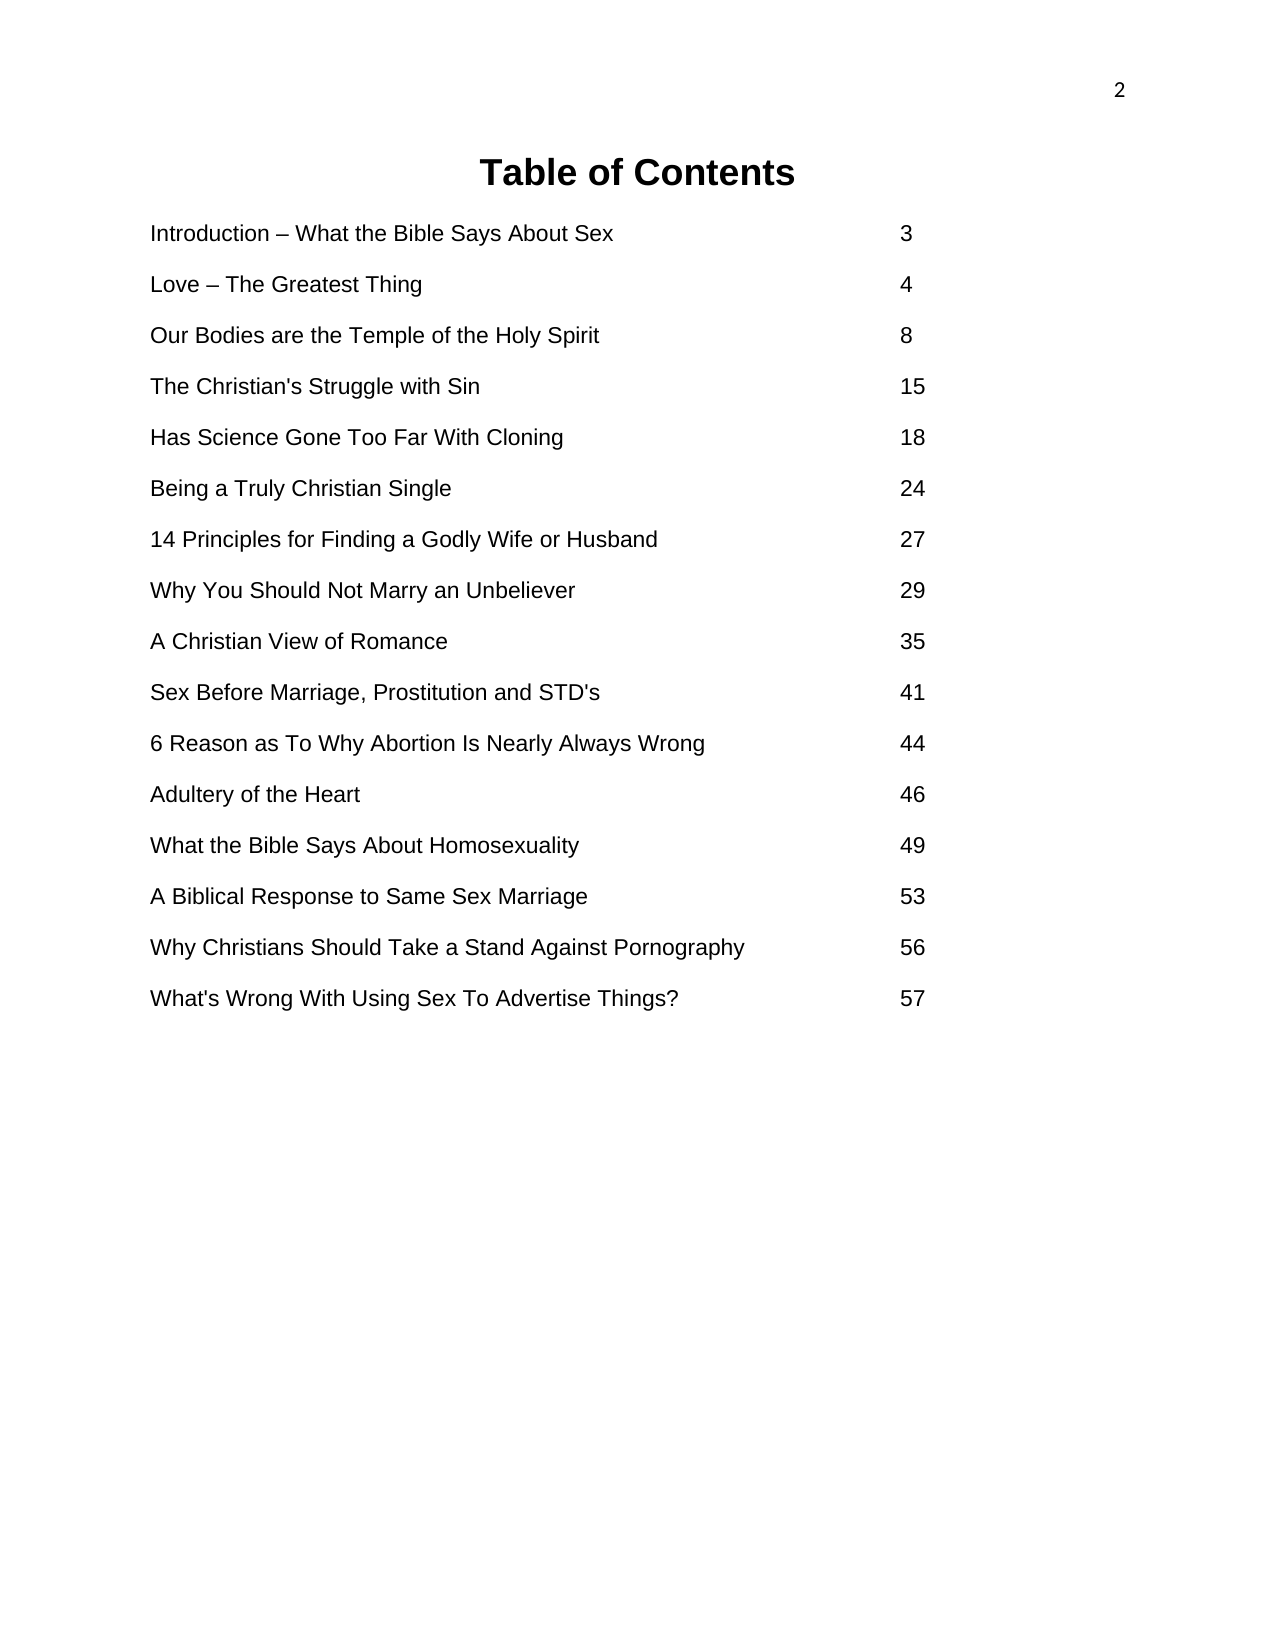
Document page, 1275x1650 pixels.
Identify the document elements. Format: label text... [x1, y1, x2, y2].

text Adultery of the Heart 46 [150, 781, 1125, 807]
text Being a Truly Christian Single 24 [150, 475, 1125, 501]
text Has Science Gone Too Far With Cloning 18 [150, 424, 1125, 450]
text Love – The Greatest Thing 4 [150, 271, 1125, 297]
text Sex Before Marriage, Prostitution and STD's 41 [150, 679, 1125, 705]
text Our Bodies are the Temple of the Holy Spirit 8 [150, 322, 1125, 348]
text The Christian's Struggle with Sin 15 [150, 373, 1125, 399]
text Introduction – What the Bible Says About Sex 3 [150, 219, 1125, 246]
text 6 Reason as To Why Abortion Is Nearly Always Wrong 44 [150, 730, 1125, 756]
text A Biblical Response to Same Sex Marriage 53 [150, 883, 1125, 909]
text What's Wrong With Using Sex To Advertise Things? 57 [150, 985, 1125, 1011]
text What the Bible Says About Homosexuality 49 [150, 832, 1125, 858]
text Why Christians Should Take a Stand Against Pornography 56 [150, 934, 1125, 960]
text A Christian View of Romance 35 [150, 628, 1125, 654]
text Table of Contents [150, 150, 1125, 193]
text Why You Should Not Marry an Unbeliever 29 [150, 577, 1125, 603]
text 14 Principles for Finding a Godly Wife or Husband 27 [150, 526, 1125, 552]
